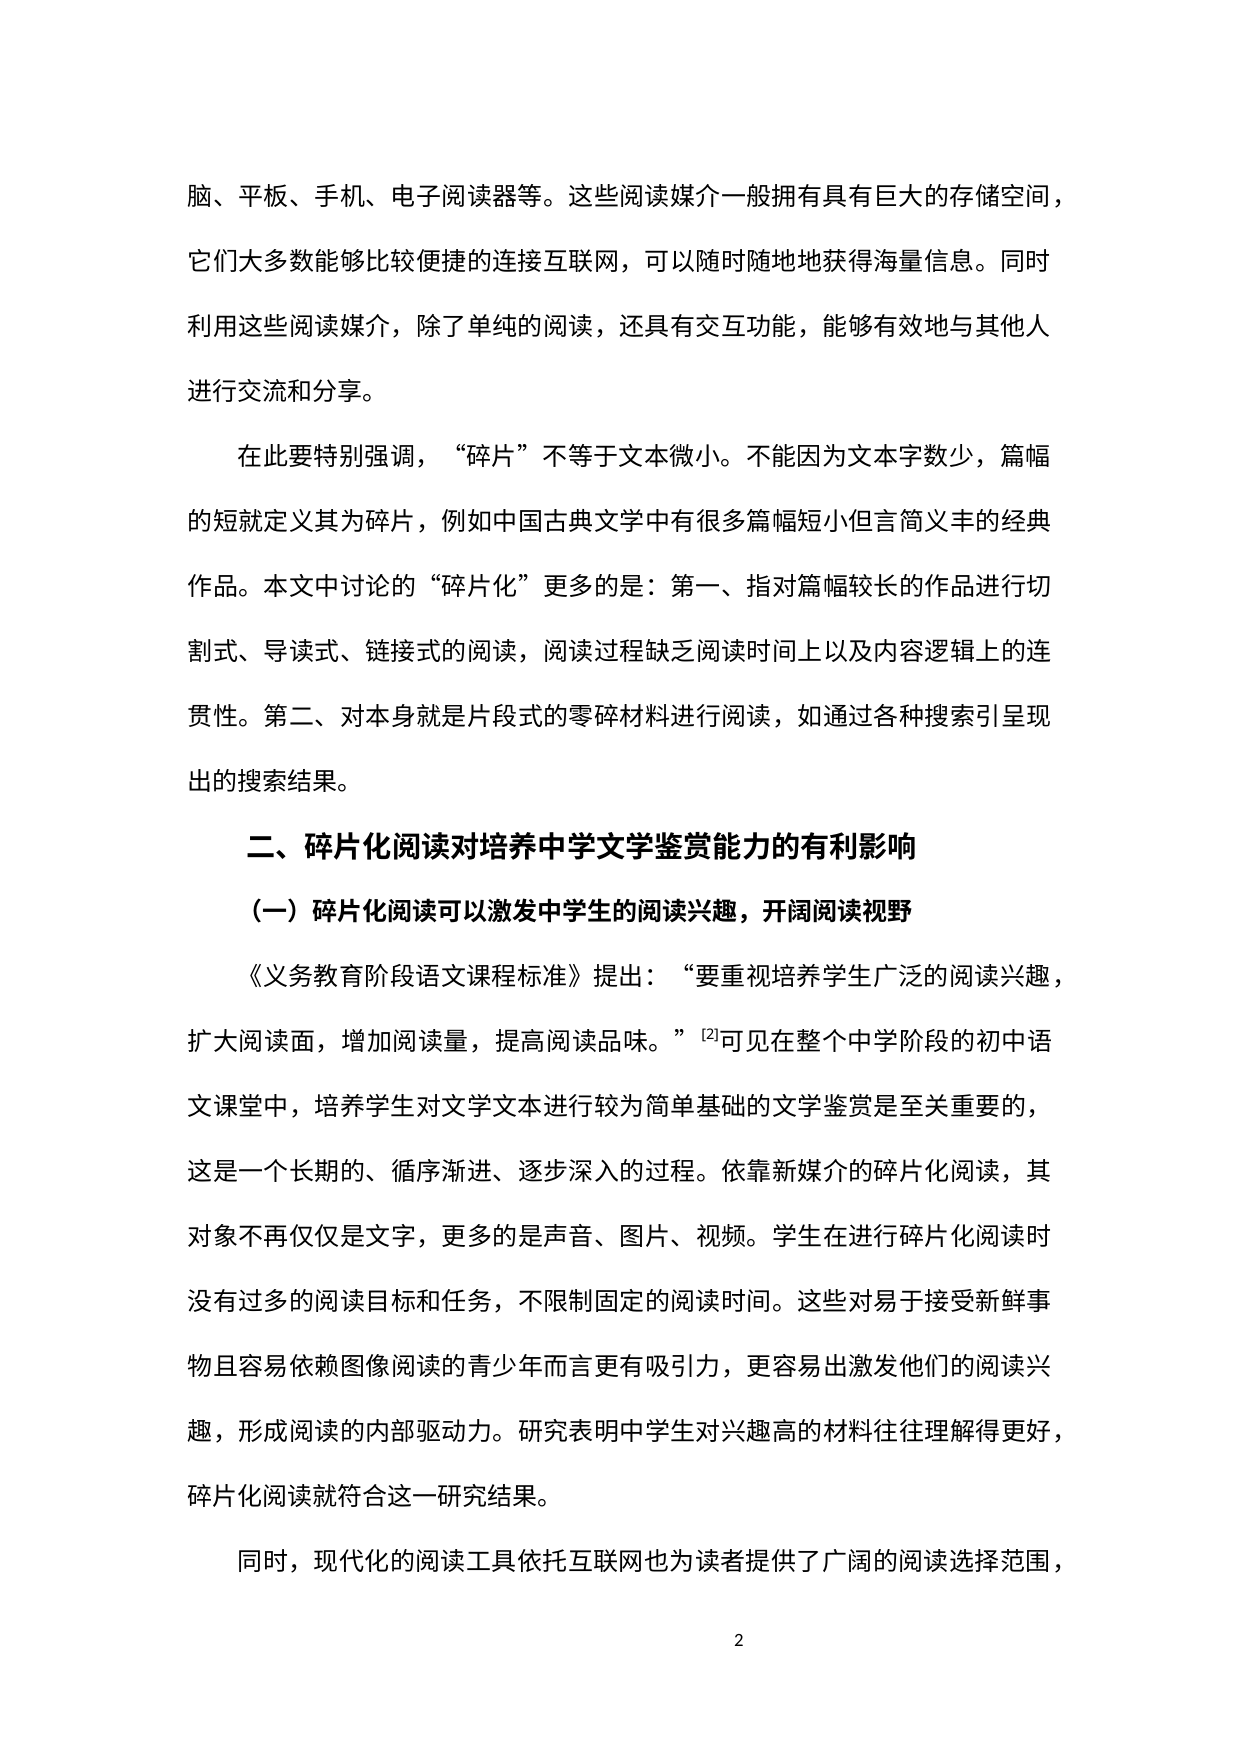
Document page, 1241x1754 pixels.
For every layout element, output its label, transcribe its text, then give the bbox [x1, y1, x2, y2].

text （一）碎片化阅读可以激发中学生的阅读兴趣，开阔阅读视野 [187, 877, 1053, 942]
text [187, 1527, 1053, 1592]
text 二、碎片化阅读对培养中学文学鉴赏能力的有利影响 [187, 812, 1053, 877]
text 在此要特别强调，“碎片”不等于文本微小。不能因为文本字数少，篇幅的短就定义其为碎片，例如中国古典文学中有很多篇幅短小但言简义丰的经典作品。本文中讨论的“碎片化”更多的是：第一、指对篇幅较长的作品进行切割式、导读式、链接式的阅读，阅读过程缺乏阅读时间上以及内容逻辑上的连贯性。第二、对本身就是片段式的零碎材料进行阅读，如通过各种搜索引呈现出的搜索结果。 [187, 422, 1053, 812]
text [187, 162, 1053, 422]
text 《义务教育阶段语文课程标准》提出：“要重视培养学生广泛的阅读兴趣，扩大阅读面，增加阅读量，提高阅读品味。”[2]可见在整个中学阶段的初中语文课堂中，培养学生对文学文本进行较为简单基础的文学鉴赏是至关重要的，这是一个长期的、循序渐进、逐步深入的过程。依靠新媒介的碎片化阅读，其对象不再仅仅是文字，更多的是声音、图片、视频。学生在进行碎片化阅读时没有过多的阅读目标和任务，不限制固定的阅读时间。这些对易于接受新鲜事物且容易依赖图像阅读的青少年而言更有吸引力，更容易出激发他们的阅读兴趣，形成阅读的内部驱动力。研究表明中学生对兴趣高的材料往往理解得更好，碎片化阅读就符合这一研究结果。 [187, 942, 1053, 1527]
